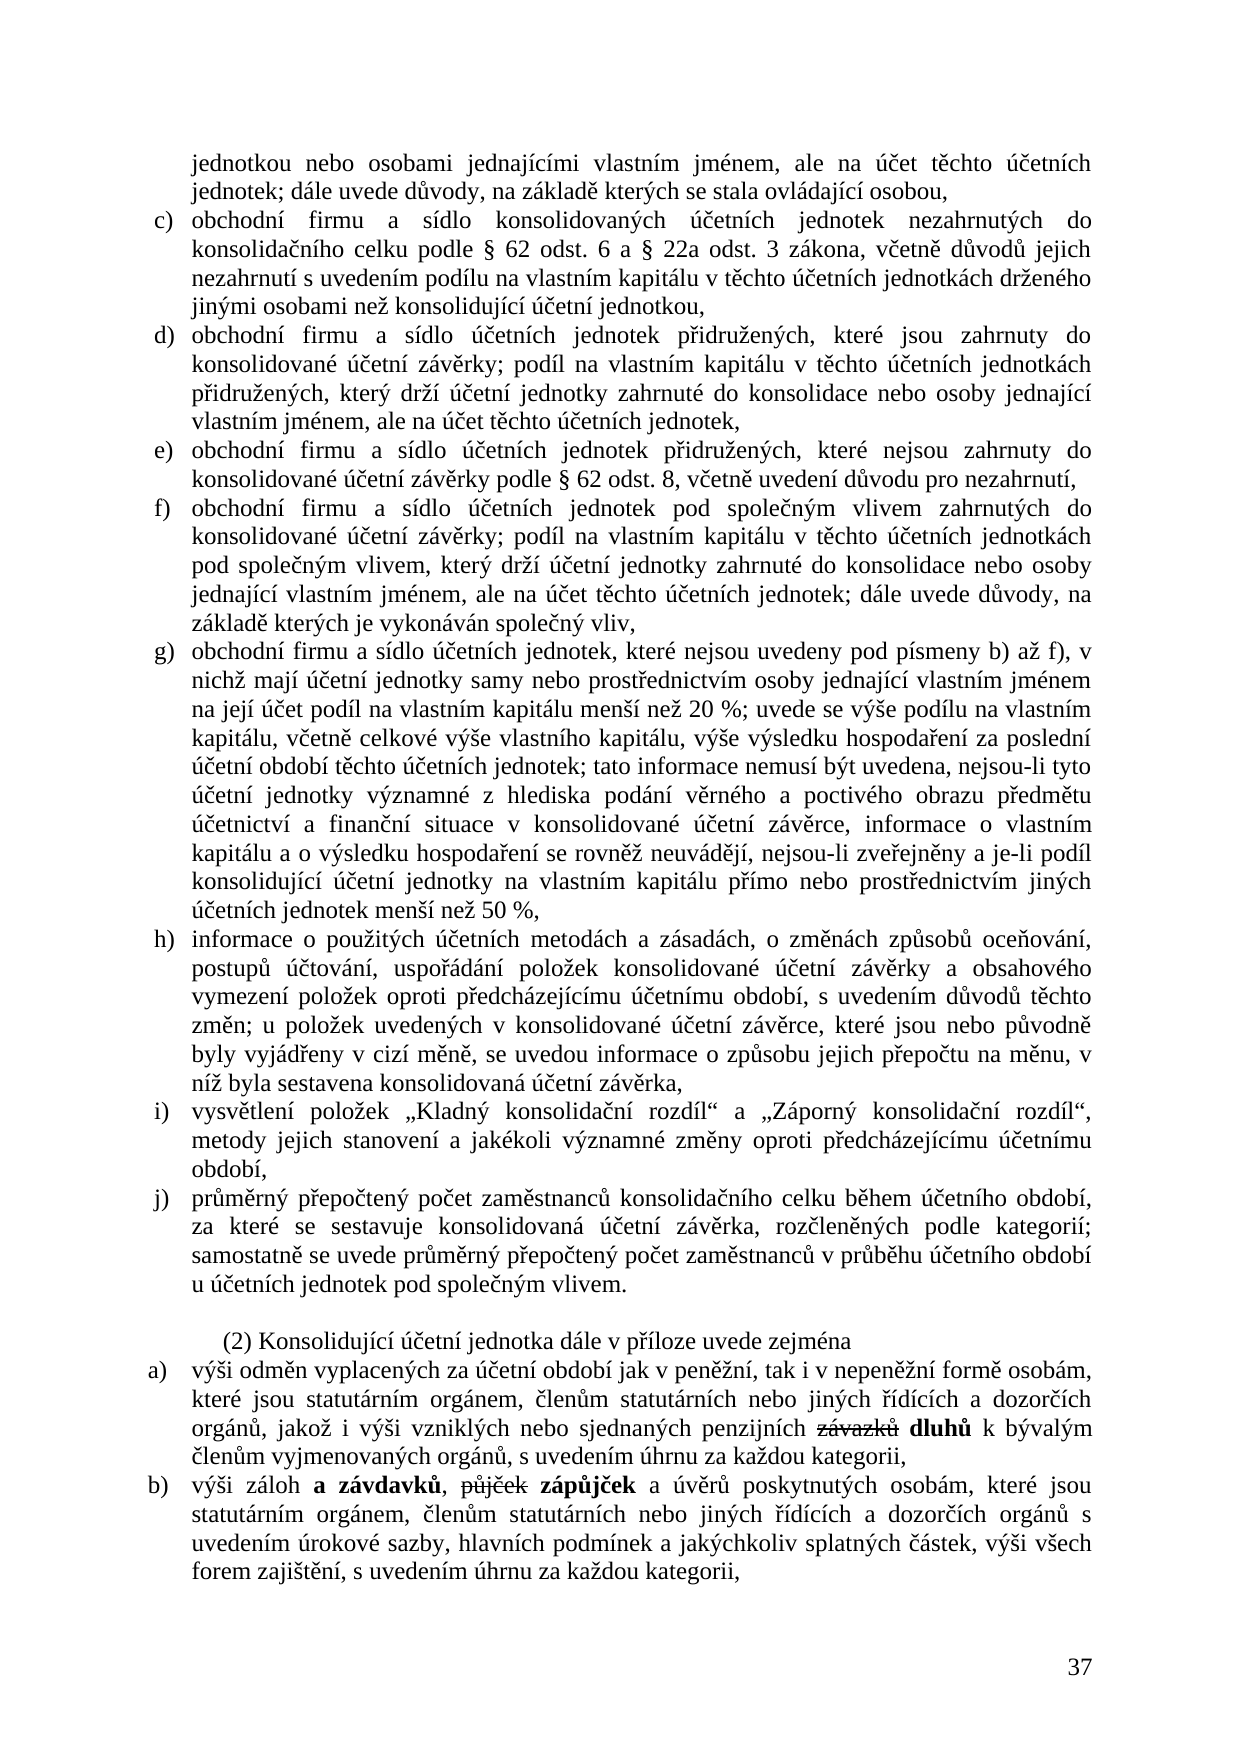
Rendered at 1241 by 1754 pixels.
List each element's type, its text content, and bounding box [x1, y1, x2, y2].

list informace o použitých účetních metodách a zásadách, o změnách způsobů oceňování, postupů účtování, uspořádání položek konsolidované účetní závěrky a obsahového vymezení položek oproti předcházejícímu účetnímu období, s uvedením důvodů těchto změn; u položek uvedených v konsolidované účetní závěrce, které jsou nebo původně byly vyjádřeny v cizí měně, se uvedou informace o způsobu jejich přepočtu na měnu, v níž byla sestavena konsolidovaná účetní závěrka, [154, 924, 1093, 1096]
list obchodní firmu a sídlo účetních jednotek přidružených, které nejsou zahrnuty do konsolidované účetní závěrky podle § 62 odst. 8, včetně uvedení důvodu pro nezahrnutí, [154, 435, 1093, 493]
list výši odměn vyplacených za účetní období jak v peněžní, tak i v nepeněžní formě osobám, které jsou statutárním orgánem, členům statutárních nebo jiných řídících a dozorčích orgánů, jakož i výši vzniklých nebo sjednaných penzijních závazků dluhů k bývalým členům vyjmenovaných orgánů, s uvedením úhrnu za každou kategorii, [148, 1355, 1093, 1470]
list výši záloh a závdavků, půjček zápůjček a úvěrů poskytnutých osobám, které jsou statutárním orgánem, členům statutárních nebo jiných řídících a dozorčích orgánů s uvedením úrokové sazby, hlavních podmínek a jakýchkoliv splatných částek, výši všech forem zajištění, s uvedením úhrnu za každou kategorii, [148, 1470, 1093, 1585]
list průměrný přepočtený počet zaměstnanců konsolidačního celku během účetního období, za které se sestavuje konsolidovaná účetní závěrka, rozčleněných podle kategorií; samostatně se uvede průměrný přepočtený počet zaměstnanců v průběhu účetního období u účetních jednotek pod společným vlivem. [154, 1183, 1093, 1298]
list obchodní firmu a sídlo účetních jednotek přidružených, které jsou zahrnuty do konsolidované účetní závěrky; podíl na vlastním kapitálu v těchto účetních jednotkách přidružených, který drží účetní jednotky zahrnuté do konsolidace nebo osoby jednající vlastním jménem, ale na účet těchto účetních jednotek, [154, 320, 1093, 435]
list obchodní firmu a sídlo účetních jednotek pod společným vlivem zahrnutých do konsolidované účetní závěrky; podíl na vlastním kapitálu v těchto účetních jednotkách pod společným vlivem, který drží účetní jednotky zahrnuté do konsolidace nebo osoby jednající vlastním jménem, ale na účet těchto účetních jednotek; dále uvede důvody, na základě kterých je vykonáván společný vliv, [154, 493, 1093, 636]
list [154, 148, 1093, 205]
list obchodní firmu a sídlo účetních jednotek, které nejsou uvedeny pod písmeny b) až f), v nichž mají účetní jednotky samy nebo prostřednictvím osoby jednající vlastním jménem na její účet podíl na vlastním kapitálu menší než 20 %; uvede se výše podílu na vlastním kapitálu, včetně celkové výše vlastního kapitálu, výše výsledku hospodaření za poslední účetní období těchto účetních jednotek; tato informace nemusí být uvedena, nejsou-li tyto účetní jednotky významné z hlediska podání věrného a poctivého obrazu předmětu účetnictví a finanční situace v konsolidované účetní závěrce, informace o vlastním kapitálu a o výsledku hospodaření se rovněž neuvádějí, nejsou-li zveřejněny a je-li podíl konsolidující účetní jednotky na vlastním kapitálu přímo nebo prostřednictvím jiných účetních jednotek menší než 50 %, [154, 636, 1093, 924]
list obchodní firmu a sídlo konsolidovaných účetních jednotek nezahrnutých do konsolidačního celku podle § 62 odst. 6 a § 22a odst. 3 zákona, včetně důvodů jejich nezahrnutí s uvedením podílu na vlastním kapitálu v těchto účetních jednotkách drženého jinými osobami než konsolidující účetní jednotkou, [154, 205, 1093, 320]
text (2) Konsolidující účetní jednotka dále v příloze uvede zejména [148, 1326, 1093, 1355]
list vysvětlení položek „Kladný konsolidační rozdíl“ a „Záporný konsolidační rozdíl“, metody jejich stanovení a jakékoli významné změny oproti předcházejícímu účetnímu období, [154, 1096, 1093, 1183]
